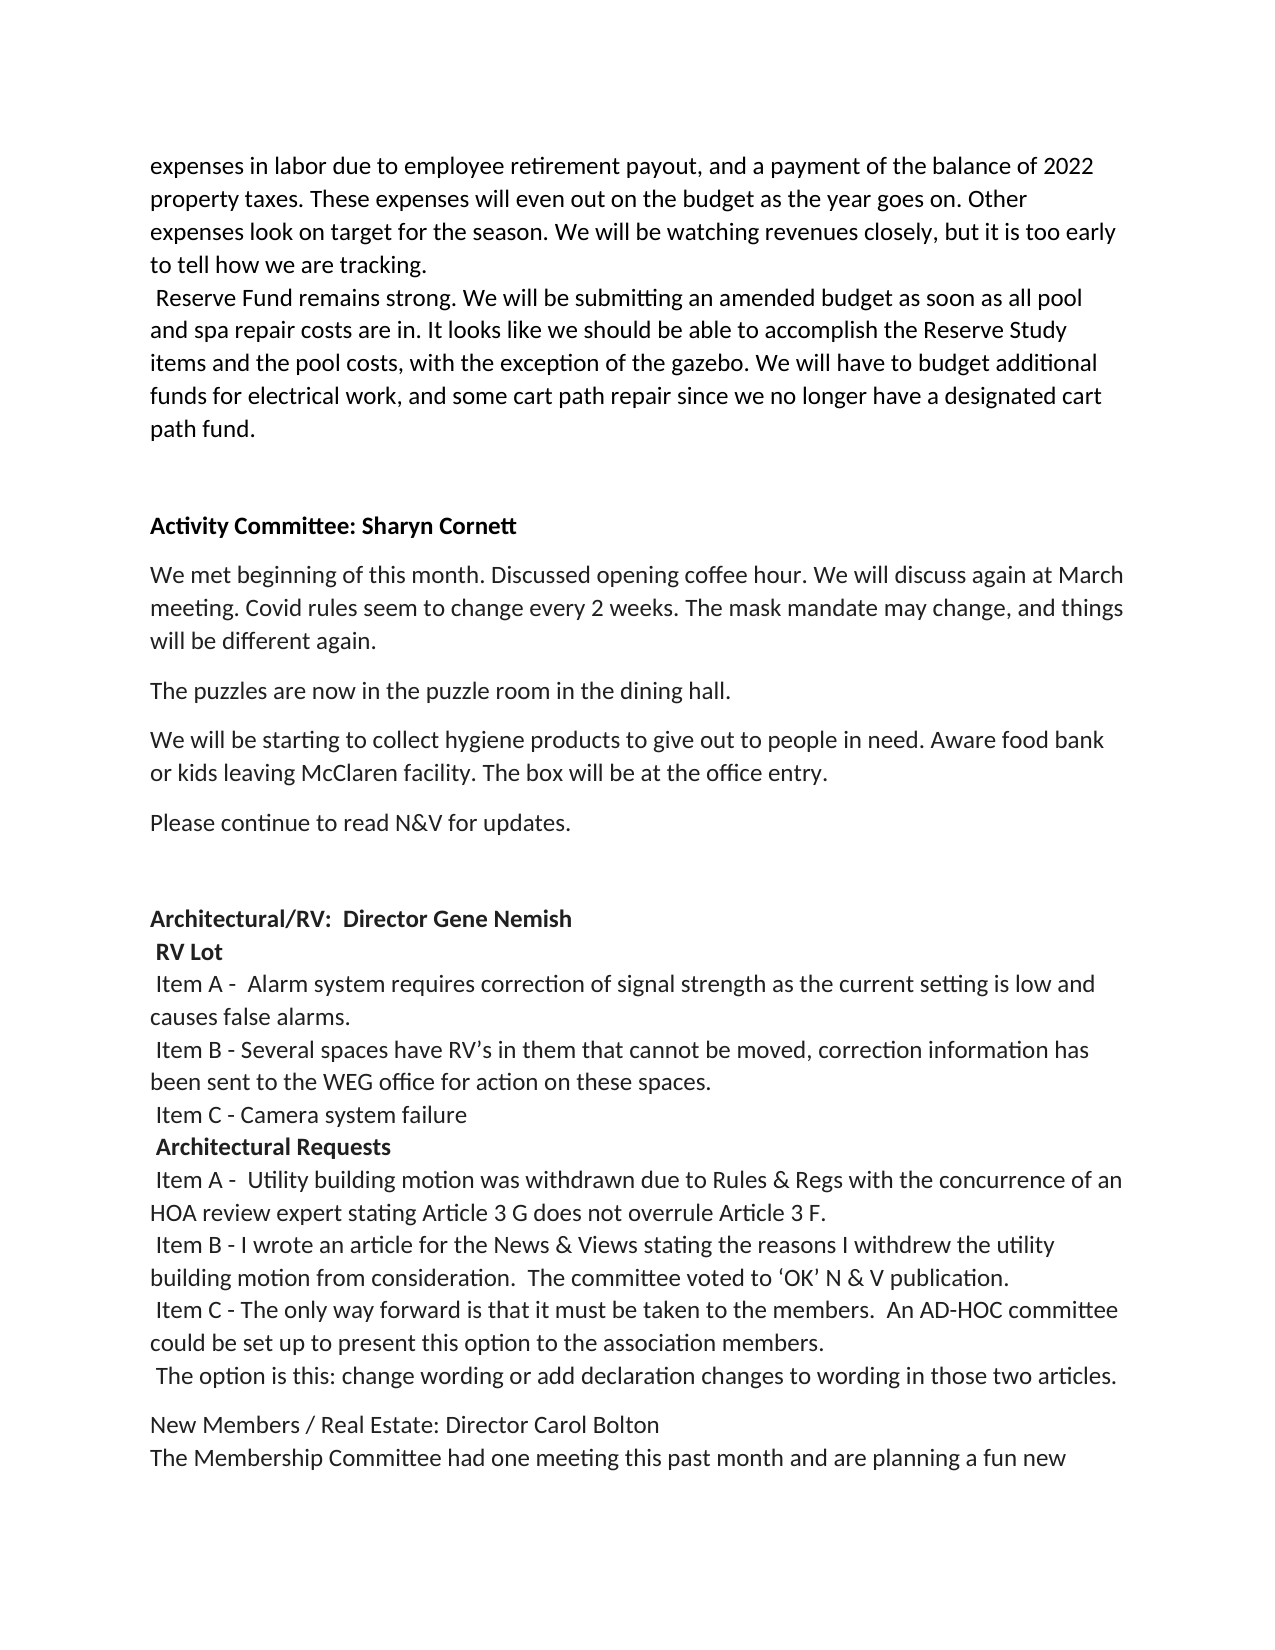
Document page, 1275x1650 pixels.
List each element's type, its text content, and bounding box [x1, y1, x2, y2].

text We will be starting to collect hygiene products to give out to people in need. Aware food bank or kids leaving McClaren facility. The box will be at the office entry. [150, 724, 1125, 788]
text Architectural/RV: Director Gene Nemish RV Lot Item A - Alarm system requires correction of signal strength as the current setting is low and causes false alarms. Item B - Several spaces have RV’s in them that cannot be moved, correction information has been sent to the WEG office for action on these spaces. Item C - Camera system failure Architectural Requests Item A - Utility building motion was withdrawn due to Rules & Regs with the concurrence of an HOA review expert stating Article 3 G does not overrule Article 3 F. Item B - I wrote an article for the News & Views stating the reasons I withdrew the utility building motion from consideration. The committee voted to ‘OK’ N & V publication. Item C - The only way forward is that it must be taken to the members. An AD-HOC committee could be set up to present this option to the association members. The option is this: change wording or add declaration changes to wording in those two articles. [150, 903, 1125, 1390]
text Please continue to read N&V for updates. [150, 807, 1125, 837]
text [150, 150, 1125, 444]
text Activity Committee: Sharyn Cornett [150, 510, 1125, 540]
text We met beginning of this month. Discussed opening coffee hour. We will discuss again at March meeting. Covid rules seem to change every 2 weeks. The mask mandate may change, and things will be different again. [150, 559, 1125, 656]
text The puzzles are now in the puzzle room in the dining hall. [150, 675, 1125, 705]
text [150, 1409, 1125, 1472]
